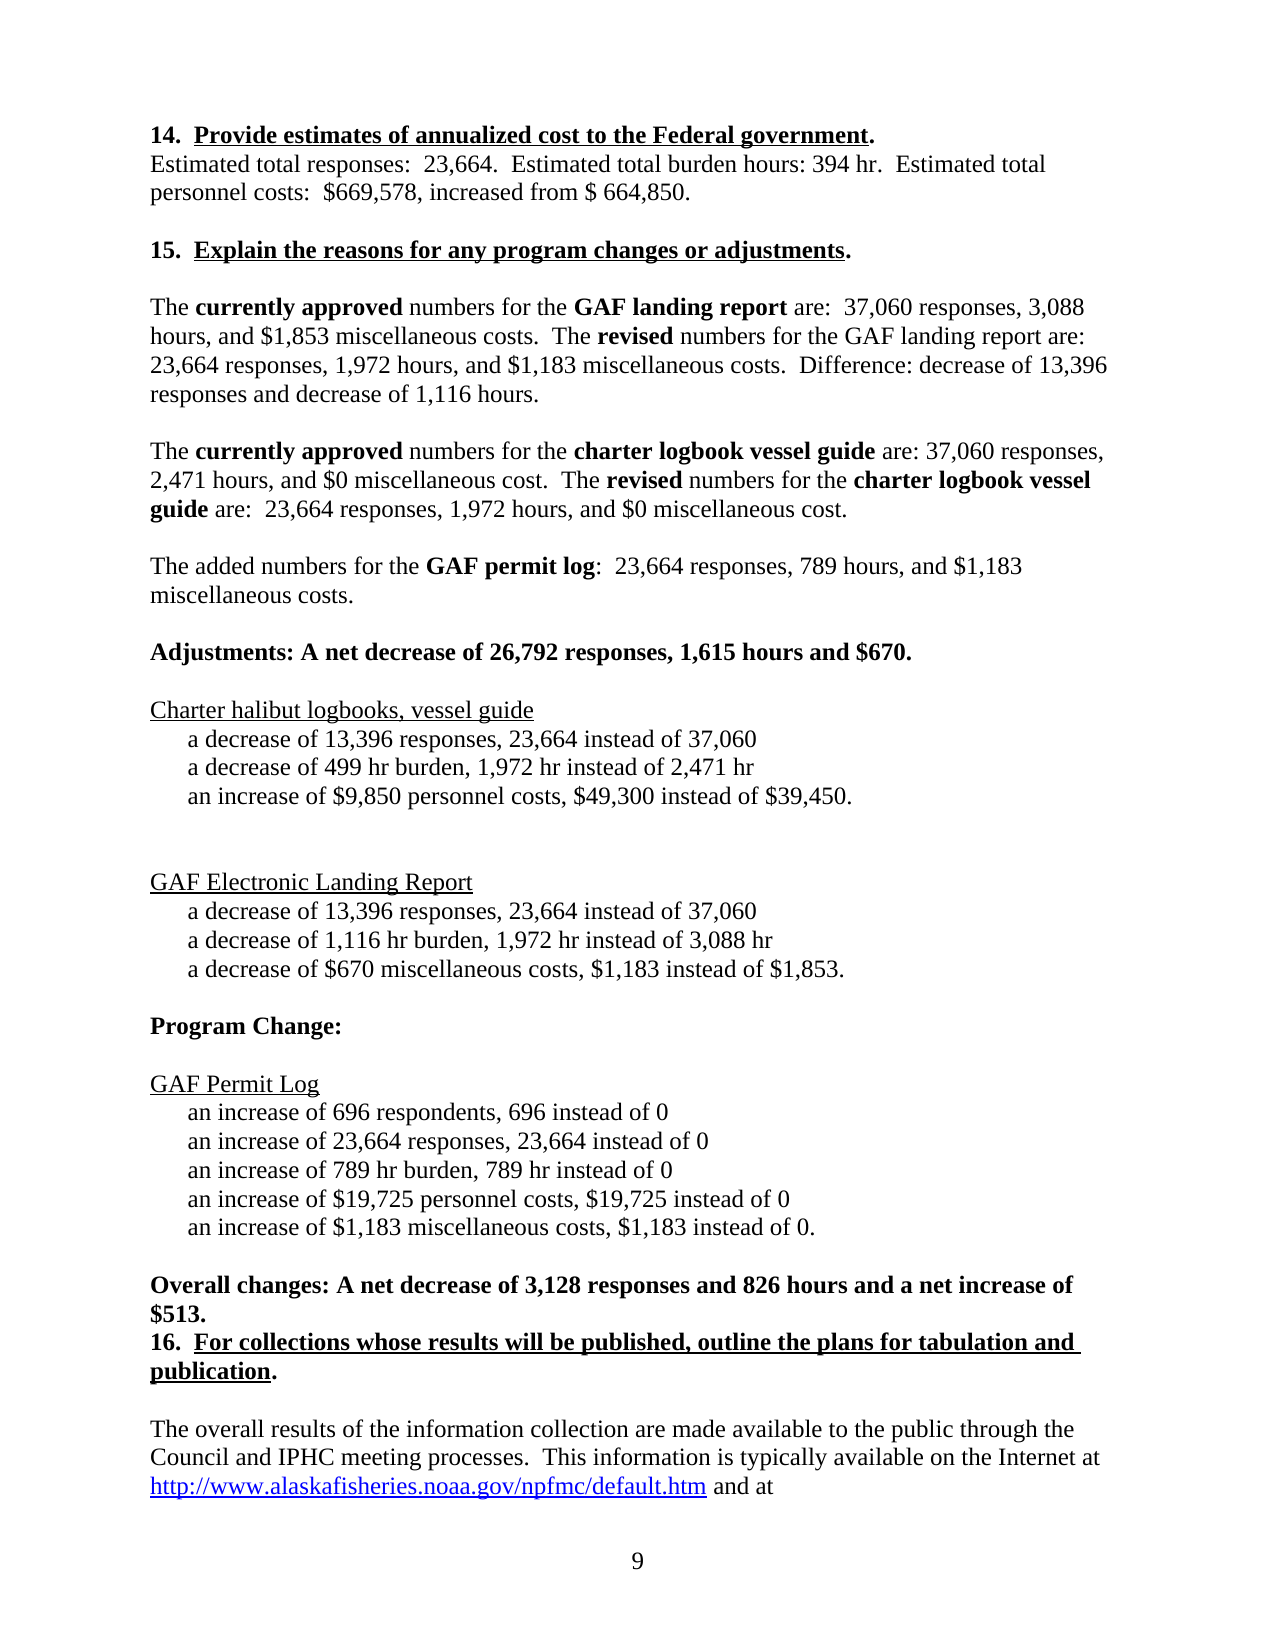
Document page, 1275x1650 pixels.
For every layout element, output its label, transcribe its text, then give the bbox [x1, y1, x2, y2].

text Adjustments: A net decrease of 26,792 responses, 1,615 hours and $670. [150, 637, 1125, 666]
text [150, 1414, 1125, 1500]
text an increase of 23,664 responses, 23,664 instead of 0 [150, 1126, 1125, 1155]
text a decrease of 13,396 responses, 23,664 instead of 37,060 [150, 896, 1125, 925]
text 15. Explain the reasons for any program changes or adjustments. [150, 235, 1125, 264]
text 16. For collections whose results will be published, outline the plans for tabulation and publication. [150, 1327, 1125, 1385]
text The currently approved numbers for the GAF landing report are: 37,060 responses, 3,088 hours, and $1,853 miscellaneous costs. The revised numbers for the GAF landing report are: 23,664 responses, 1,972 hours, and $1,183 miscellaneous costs. Difference: decrease of 13,396 responses and decrease of 1,116 hours. [150, 292, 1125, 407]
text an increase of $9,850 personnel costs, $49,300 instead of $39,450. [150, 781, 1125, 810]
text Overall changes: A net decrease of 3,128 responses and 826 hours and a net increase of $513. [150, 1270, 1125, 1327]
text a decrease of 13,396 responses, 23,664 instead of 37,060 [150, 724, 1125, 752]
text an increase of 789 hr burden, 789 hr instead of 0 [150, 1155, 1125, 1184]
text a decrease of 499 hr burden, 1,972 hr instead of 2,471 hr [150, 752, 1125, 781]
text a decrease of 1,116 hr burden, 1,972 hr instead of 3,088 hr [150, 925, 1125, 954]
text Estimated total responses: 23,664. Estimated total burden hours: 394 hr. Estimated total personnel costs: $669,578, increased from $ 664,850. [150, 149, 1125, 206]
text an increase of $1,183 miscellaneous costs, $1,183 instead of 0. [150, 1212, 1125, 1241]
text The currently approved numbers for the charter logbook vessel guide are: 37,060 responses, 2,471 hours, and $0 miscellaneous cost. The revised numbers for the charter logbook vessel guide are: 23,664 responses, 1,972 hours, and $0 miscellaneous cost. [150, 436, 1125, 522]
text GAF Electronic Landing Report [150, 867, 1125, 896]
text an increase of 696 respondents, 696 instead of 0 [150, 1097, 1125, 1126]
text an increase of $19,725 personnel costs, $19,725 instead of 0 [150, 1184, 1125, 1212]
text The added numbers for the GAF permit log: 23,664 responses, 789 hours, and $1,183 miscellaneous costs. [150, 551, 1125, 609]
text Charter halibut logbooks, vessel guide [150, 695, 1125, 724]
text 14. Provide estimates of annualized cost to the Federal government. [150, 120, 1125, 149]
text GAF Permit Log [150, 1069, 1125, 1097]
text Program Change: [150, 1011, 1125, 1040]
text a decrease of $670 miscellaneous costs, $1,183 instead of $1,853. [150, 954, 1125, 982]
